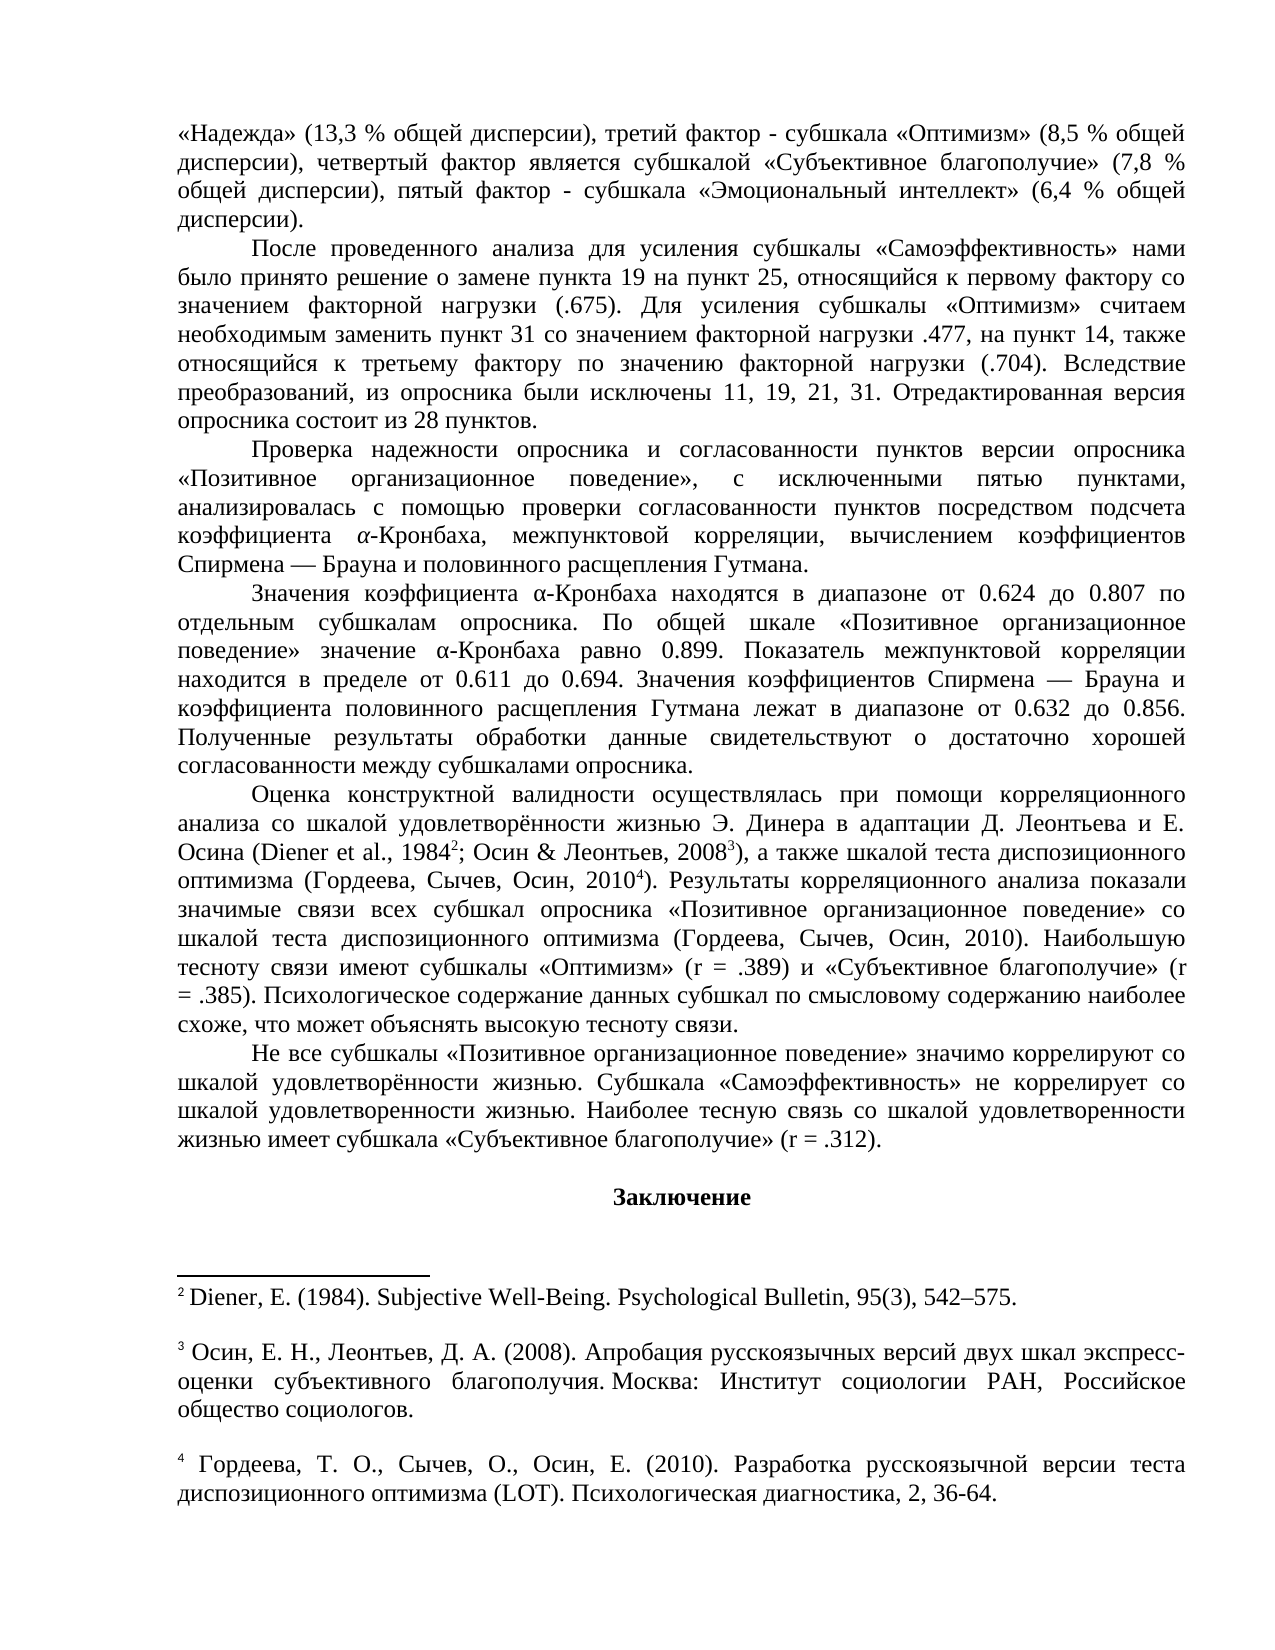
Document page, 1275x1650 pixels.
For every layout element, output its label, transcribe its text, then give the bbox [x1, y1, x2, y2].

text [177, 118, 1186, 233]
text Проверка надежности опросника и согласованности пунктов версии опросника «Позитивное организационное поведение», с исключенными пятью пунктами, анализировалась с помощью проверки согласованности пунктов посредством подсчета коэффициента α-Кронбаха, межпунктовой корреляции, вычислением коэффициентов Спирмена — Брауна и половинного расщепления Гутмана. [177, 434, 1186, 578]
text Оценка конструктной валидности осуществлялась при помощи корреляционного анализа со шкалой удовлетворённости жизнью Э. Динера в адаптации Д. Леонтьева и Е. Осина (Diener et al., 1984; Осин & Леонтьев, 2008), а также шкалой теста диспозиционного оптимизма (Гордеева, Сычев, Осин, 2010). Результаты корреляционного анализа показали значимые связи всех субшкал опросника «Позитивное организационное поведение» со шкалой теста диспозиционного оптимизма (Гордеева, Сычев, Осин, 2010). Наибольшую тесноту связи имеют субшкалы «Оптимизм» (r = .389) и «Субъективное благополучие» (r = .385). Психологическое содержание данных субшкал по смысловому содержанию наиболее схоже, что может объяснять высокую тесноту связи. [177, 779, 1186, 1038]
text Заключение [177, 1182, 1186, 1211]
text Значения коэффициента α-Кронбаха находятся в диапазоне от 0.624 до 0.807 по отдельным субшкалам опросника. По общей шкале «Позитивное организационное поведение» значение α-Кронбаха равно 0.899. Показатель межпунктовой корреляции находится в пределе от 0.611 до 0.694. Значения коэффициентов Спирмена — Брауна и коэффициента половинного расщепления Гутмана лежат в диапазоне от 0.632 до 0.856. Полученные результаты обработки данные свидетельствуют о достаточно хорошей согласованности между субшкалами опросника. [177, 578, 1186, 779]
text После проведенного анализа для усиления субшкалы «Самоэффективность» нами было принято решение о замене пункта 19 на пункт 25, относящийся к первому фактору со значением факторной нагрузки (.675). Для усиления субшкалы «Оптимизм» считаем необходимым заменить пункт 31 со значением факторной нагрузки .477, на пункт 14, также относящийся к третьему фактору по значению факторной нагрузки (.704). Вследствие преобразований, из опросника были исключены 11, 19, 21, 31. Отредактированная версия опросника состоит из 28 пунктов. [177, 233, 1186, 434]
text Не все субшкалы «Позитивное организационное поведение» значимо коррелируют со шкалой удовлетворённости жизнью. Субшкала «Самоэффективность» не коррелирует со шкалой удовлетворенности жизнью. Наиболее тесную связь со шкалой удовлетворенности жизнью имеет субшкала «Субъективное благополучие» (r = .312). [177, 1038, 1186, 1153]
